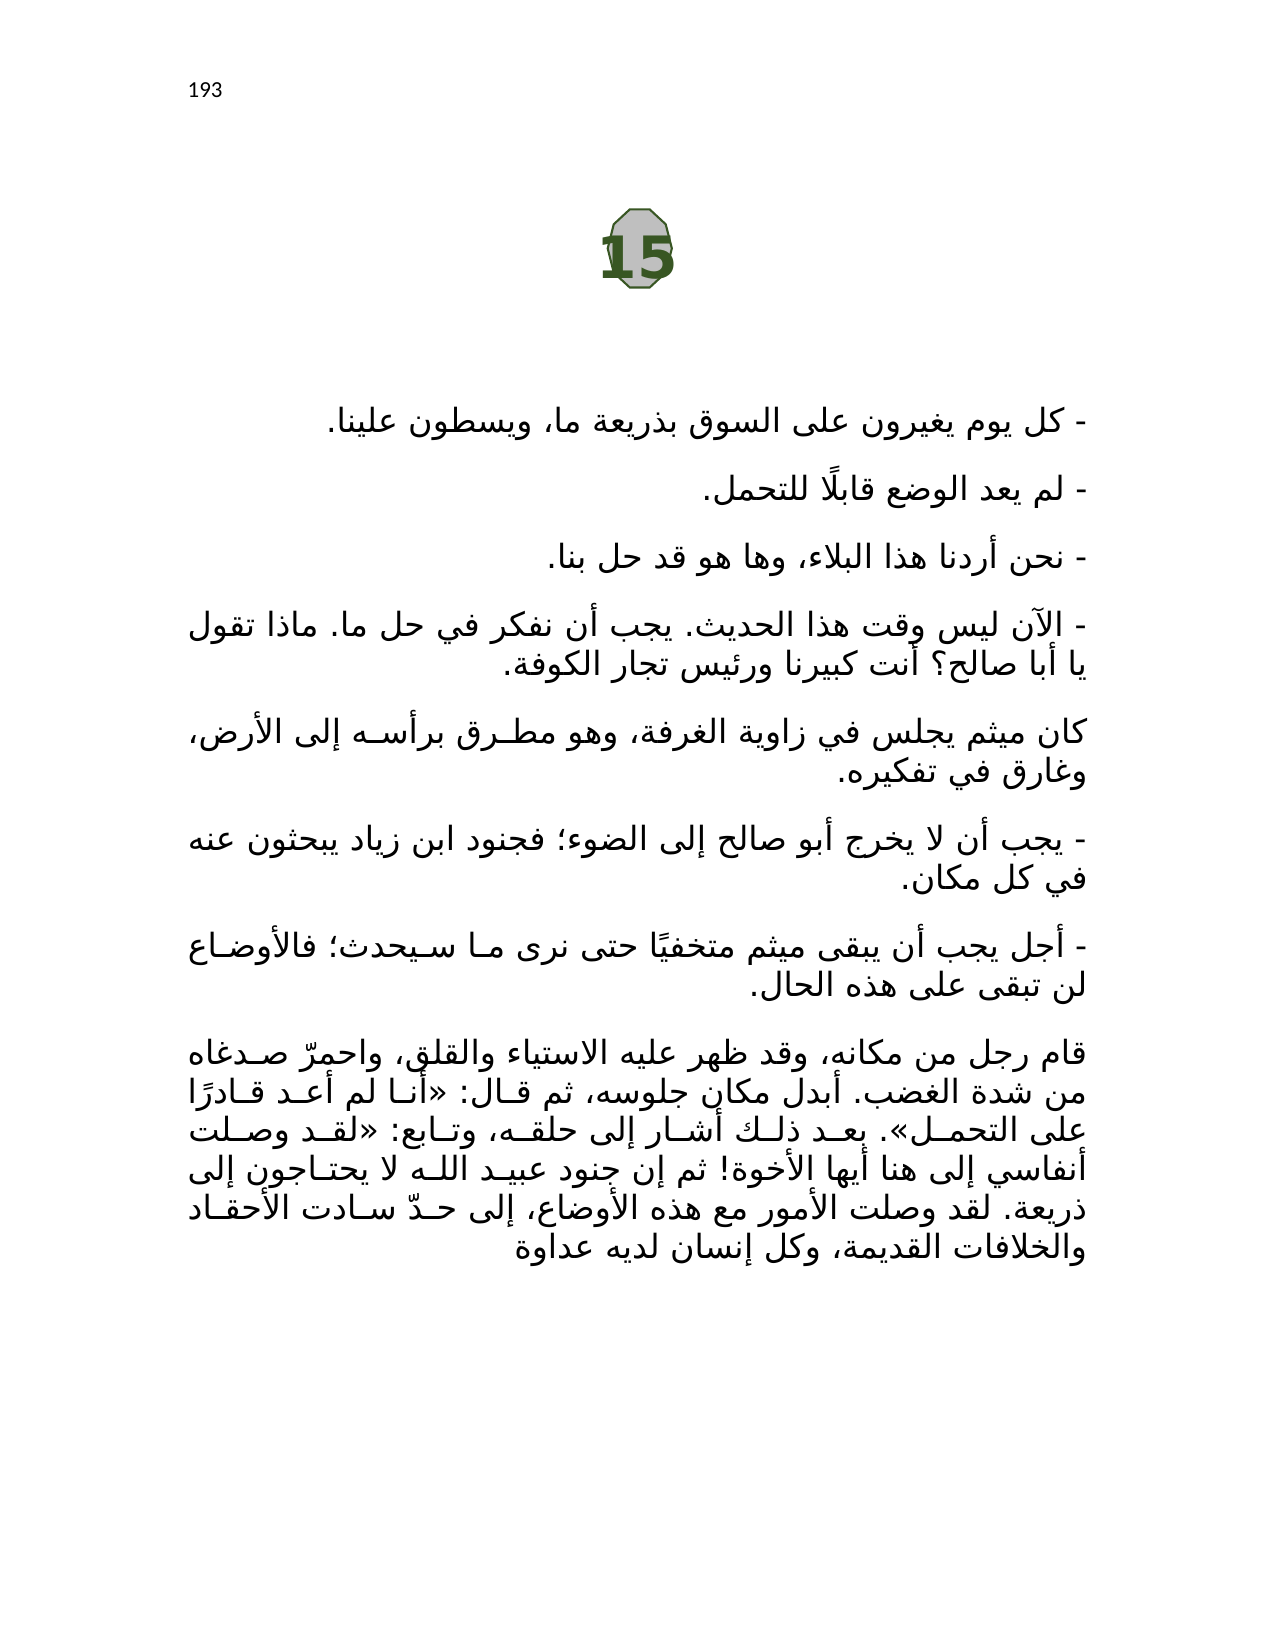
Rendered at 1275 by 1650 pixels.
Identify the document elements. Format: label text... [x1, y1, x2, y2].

subtitle 15 [187, 224, 1087, 292]
text - لم يعد الوضع قابلًا للتحمل. [187, 470, 1087, 508]
text - نحن أردنا هذا البلاء، وها هو قد حل بنا. [187, 538, 1087, 577]
text قام رجل من مكانه، وقد ظهر عليه الاستياء والقلق، واحمرّ صدغاه من شدة الغضب. أبدل مكان جلوسه، ثم قال: «أنا لم أعد قادرًا على التحمل». بعد ذلك أشار إلى حلقه، وتابع: «لقد وصلت أنفاسي إلى هنا أيها الأخوة! ثم إن جنود عبيد الله لا يحتاجون إلى ذريعة. لقد وصلت الأمور مع هذه الأوضاع، إلى حدّ سادت الأحقاد والخلافات القديمة، وكل إنسان لديه عداوة [187, 1033, 1087, 1266]
text - الآن ليس وقت هذا الحديث. يجب أن نفكر في حل ما. ماذا تقول يا أبا صالح؟ أنت كبيرنا ورئيس تجار الكوفة. [187, 606, 1087, 683]
text - أجل يجب أن يبقى ميثم متخفيًا حتى نرى ما سيحدث؛ فالأوضاع لن تبقى على هذه الحال. [187, 926, 1087, 1004]
text كان ميثم يجلس في زاوية الغرفة، وهو مطرق برأسه إلى الأرض، وغارق في تفكيره. [187, 713, 1087, 790]
text - يجب أن لا يخرج أبو صالح إلى الضوء؛ فجنود ابن زياد يبحثون عنه في كل مكان. [187, 819, 1087, 897]
text - كل يوم يغيرون على السوق بذريعة ما، ويسطون علينا. [187, 402, 1087, 441]
